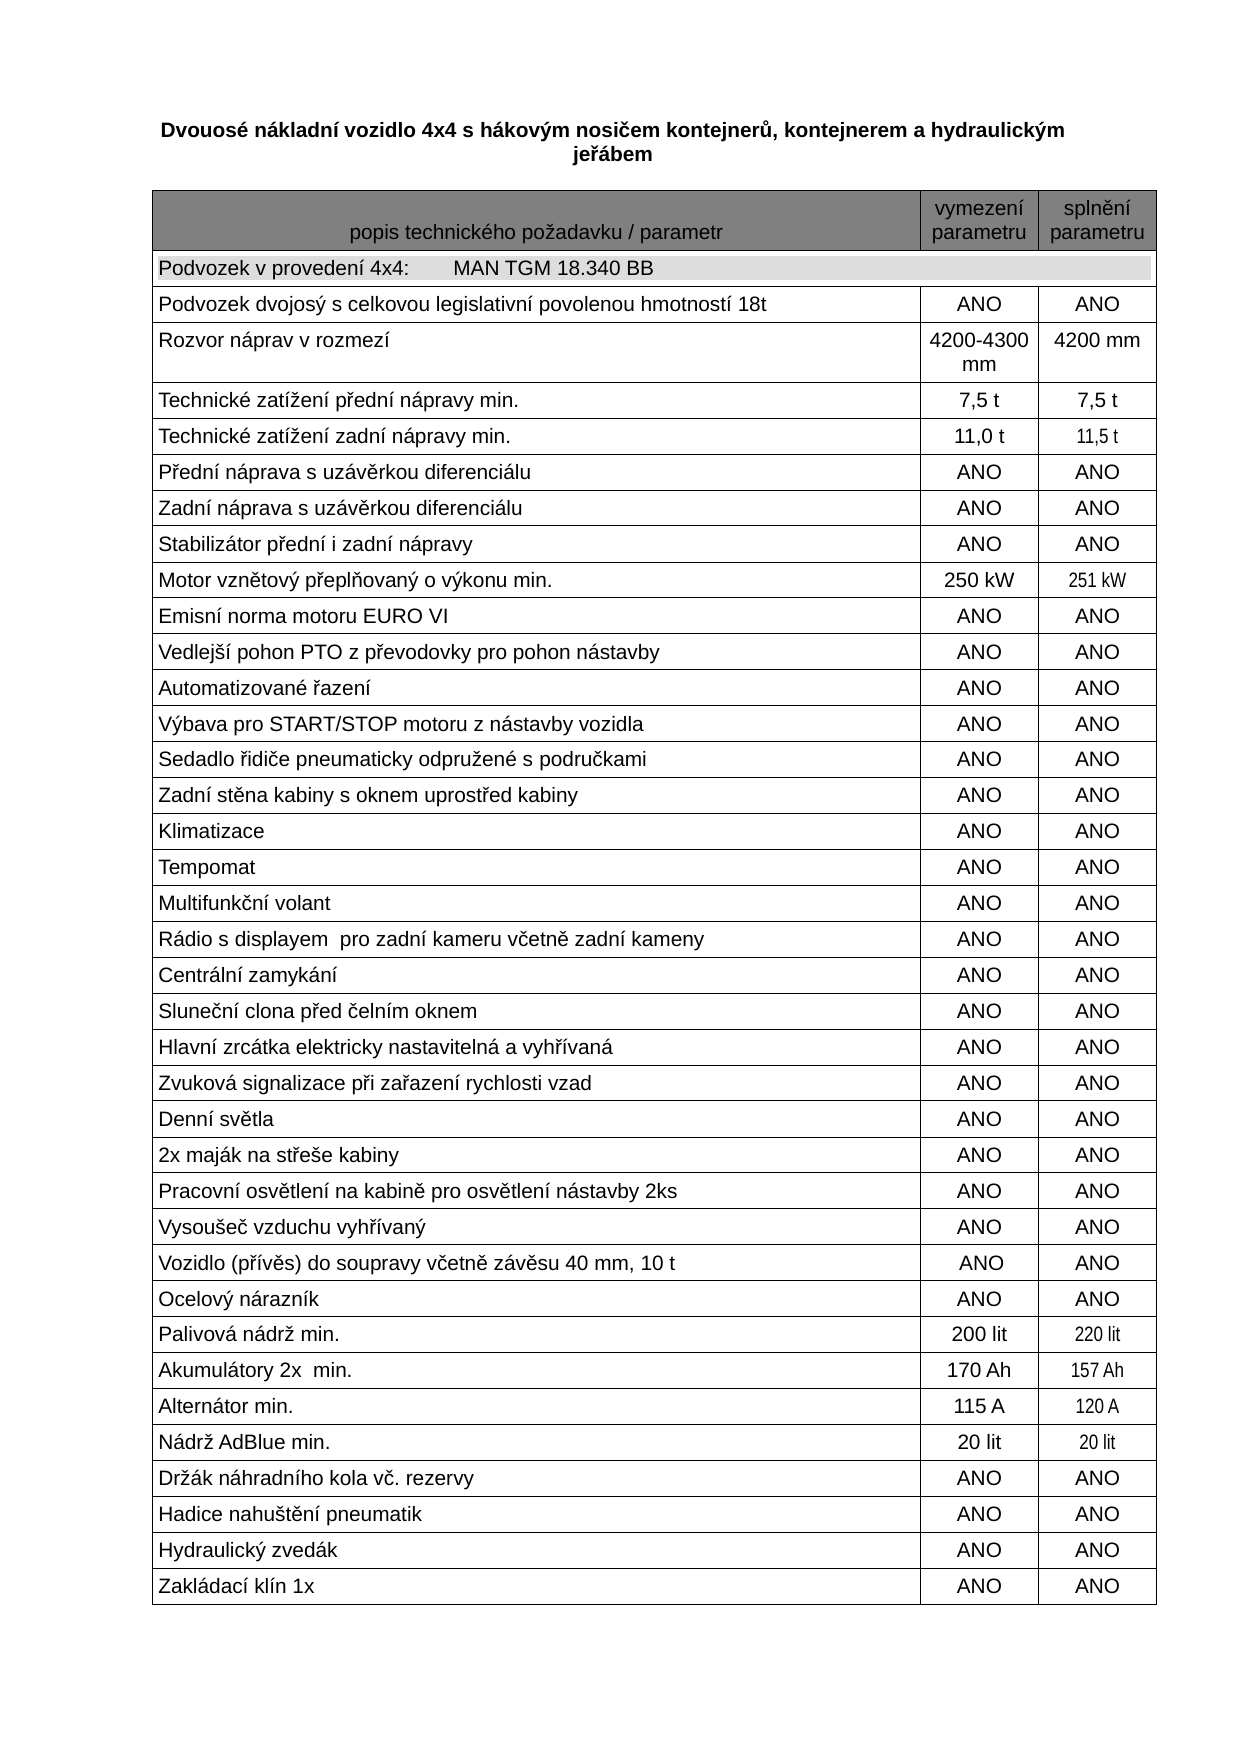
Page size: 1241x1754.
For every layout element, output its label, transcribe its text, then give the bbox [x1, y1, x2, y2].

table_cell 7,5 t [921, 383, 1038, 418]
table_cell Centrální zamykání [153, 958, 920, 993]
table_cell ANO [921, 1138, 1038, 1172]
table_cell ANO [1039, 1030, 1156, 1064]
table_cell ANO [921, 742, 1038, 777]
table_cell ANO [1039, 886, 1156, 921]
table_cell ANO [921, 1461, 1038, 1496]
table_cell 200 lit [921, 1317, 1038, 1352]
table_cell ANO [921, 1497, 1038, 1532]
table_cell Akumulátory 2x min. [153, 1353, 920, 1388]
table_cell ANO [921, 1030, 1038, 1064]
table_cell ANO [1039, 1209, 1156, 1244]
table_cell ANO [921, 287, 1038, 322]
table_cell ANO [921, 634, 1038, 669]
table_cell Podvozek dvojosý s celkovou legislativní povolenou hmotností 18t [153, 287, 920, 322]
table_cell Zadní náprava s uzávěrkou diferenciálu [153, 491, 920, 525]
table_cell ANO [1039, 1245, 1156, 1280]
table_cell Vozidlo (přívěs) do soupravy včetně závěsu 40 mm, 10 t [153, 1245, 920, 1280]
table_cell ANO [1039, 850, 1156, 885]
table_cell ANO [1039, 706, 1156, 741]
text Dvouosé nákladní vozidlo 4x4 s hákovým nosičem kontejnerů, kontejnerem a hydraulickým jeřábem [148, 118, 1078, 166]
table_cell 7,5 t [1039, 383, 1156, 418]
table_cell ANO [921, 491, 1038, 525]
table_cell ANO [1039, 778, 1156, 813]
table_cell Emisní norma motoru EURO VI [153, 598, 920, 633]
table_cell Nádrž AdBlue min. [153, 1425, 920, 1460]
table_cell ANO [1039, 670, 1156, 705]
table_cell 11,0 t [921, 419, 1038, 453]
table_header popis technického požadavku / parametr [153, 191, 920, 250]
table_cell 170 Ah [921, 1353, 1038, 1388]
table_cell ANO [921, 670, 1038, 705]
table_cell 251 kW [1039, 563, 1156, 597]
table_cell ANO [921, 814, 1038, 849]
table_cell Denní světla [153, 1101, 920, 1136]
table_cell ANO [1039, 634, 1156, 669]
table_cell ANO [921, 598, 1038, 633]
table_cell 4200 mm [1039, 323, 1156, 382]
table_cell ANO [921, 994, 1038, 1028]
table_cell Zadní stěna kabiny s oknem uprostřed kabiny [153, 778, 920, 813]
table_cell Stabilizátor přední i zadní nápravy [153, 526, 920, 561]
table_cell Technické zatížení přední nápravy min. [153, 383, 920, 418]
table_cell Rádio s displayem pro zadní kameru včetně zadní kameny [153, 922, 920, 957]
table_cell ANO [1039, 1533, 1156, 1568]
table_header splnění parametru [1039, 191, 1156, 250]
table_cell Držák náhradního kola vč. rezervy [153, 1461, 920, 1496]
table_cell ANO [1039, 1461, 1156, 1496]
table_cell Technické zatížení zadní nápravy min. [153, 419, 920, 453]
table_cell ANO [921, 455, 1038, 489]
table_cell Hydraulický zvedák [153, 1533, 920, 1568]
table_cell Motor vznětový přeplňovaný o výkonu min. [153, 563, 920, 597]
table_cell Zvuková signalizace při zařazení rychlosti vzad [153, 1066, 920, 1100]
table_cell ANO [1039, 1138, 1156, 1172]
table_cell 2x maják na střeše kabiny [153, 1138, 920, 1172]
table_cell Sluneční clona před čelním oknem [153, 994, 920, 1028]
table_cell ANO [1039, 994, 1156, 1028]
table_cell ANO [1039, 742, 1156, 777]
table_cell ANO [921, 1101, 1038, 1136]
table_cell ANO [921, 1533, 1038, 1568]
table_cell Vedlejší pohon PTO z převodovky pro pohon nástavby [153, 634, 920, 669]
table_cell ANO [921, 922, 1038, 957]
table_cell Rozvor náprav v rozmezí [153, 323, 920, 382]
table_cell 20 lit [1039, 1425, 1156, 1460]
table_cell 11,5 t [1039, 419, 1156, 453]
table_cell Zakládací klín 1x [153, 1569, 920, 1604]
table_cell Ocelový nárazník [153, 1281, 920, 1316]
table_cell ANO [1039, 1281, 1156, 1316]
table_cell ANO [1039, 455, 1156, 489]
table_cell ANO [921, 1066, 1038, 1100]
table_cell 250 kW [921, 563, 1038, 597]
table_cell ANO [921, 958, 1038, 993]
table_cell ANO [1039, 287, 1156, 322]
table_cell Vysoušeč vzduchu vyhřívaný [153, 1209, 920, 1244]
table_cell Tempomat [153, 850, 920, 885]
table_cell ANO [921, 1281, 1038, 1316]
table_cell ANO [1039, 1066, 1156, 1100]
table_cell Hadice nahuštění pneumatik [153, 1497, 920, 1532]
table_cell ANO [1039, 1101, 1156, 1136]
table_cell ANO [921, 1569, 1038, 1604]
table_cell 4200-4300 mm [921, 323, 1038, 382]
table_cell ANO [1039, 1173, 1156, 1208]
table_cell Podvozek v provedení 4x4: MAN TGM 18.340 BB [153, 251, 1156, 286]
table_cell ANO [1039, 958, 1156, 993]
table_cell ANO [921, 526, 1038, 561]
table_cell ANO [1039, 922, 1156, 957]
table_cell ANO [1039, 1569, 1156, 1604]
table_cell ANO [1039, 491, 1156, 525]
table_cell ANO [921, 1173, 1038, 1208]
table_cell ANO [1039, 598, 1156, 633]
table_cell Palivová nádrž min. [153, 1317, 920, 1352]
table_cell Klimatizace [153, 814, 920, 849]
table_cell 120 A [1039, 1389, 1156, 1424]
table_cell ANO [921, 778, 1038, 813]
table_cell ANO [1039, 814, 1156, 849]
table_cell ANO [921, 886, 1038, 921]
table_cell 20 lit [921, 1425, 1038, 1460]
table_cell ANO [921, 850, 1038, 885]
table_cell Hlavní zrcátka elektricky nastavitelná a vyhřívaná [153, 1030, 920, 1064]
table_cell 115 A [921, 1389, 1038, 1424]
table_cell Multifunkční volant [153, 886, 920, 921]
table_cell Přední náprava s uzávěrkou diferenciálu [153, 455, 920, 489]
table_cell ANO [921, 1209, 1038, 1244]
table_cell ANO [921, 1245, 1038, 1280]
table_cell 157 Ah [1039, 1353, 1156, 1388]
table_cell Automatizované řazení [153, 670, 920, 705]
table_cell 220 lit [1039, 1317, 1156, 1352]
table_cell Výbava pro START/STOP motoru z nástavby vozidla [153, 706, 920, 741]
table_header vymezení parametru [921, 191, 1038, 250]
table_cell ANO [1039, 1497, 1156, 1532]
table_cell ANO [1039, 526, 1156, 561]
table_cell Alternátor min. [153, 1389, 920, 1424]
table_cell Sedadlo řidiče pneumaticky odpružené s područkami [153, 742, 920, 777]
table_cell Pracovní osvětlení na kabině pro osvětlení nástavby 2ks [153, 1173, 920, 1208]
table_cell ANO [921, 706, 1038, 741]
